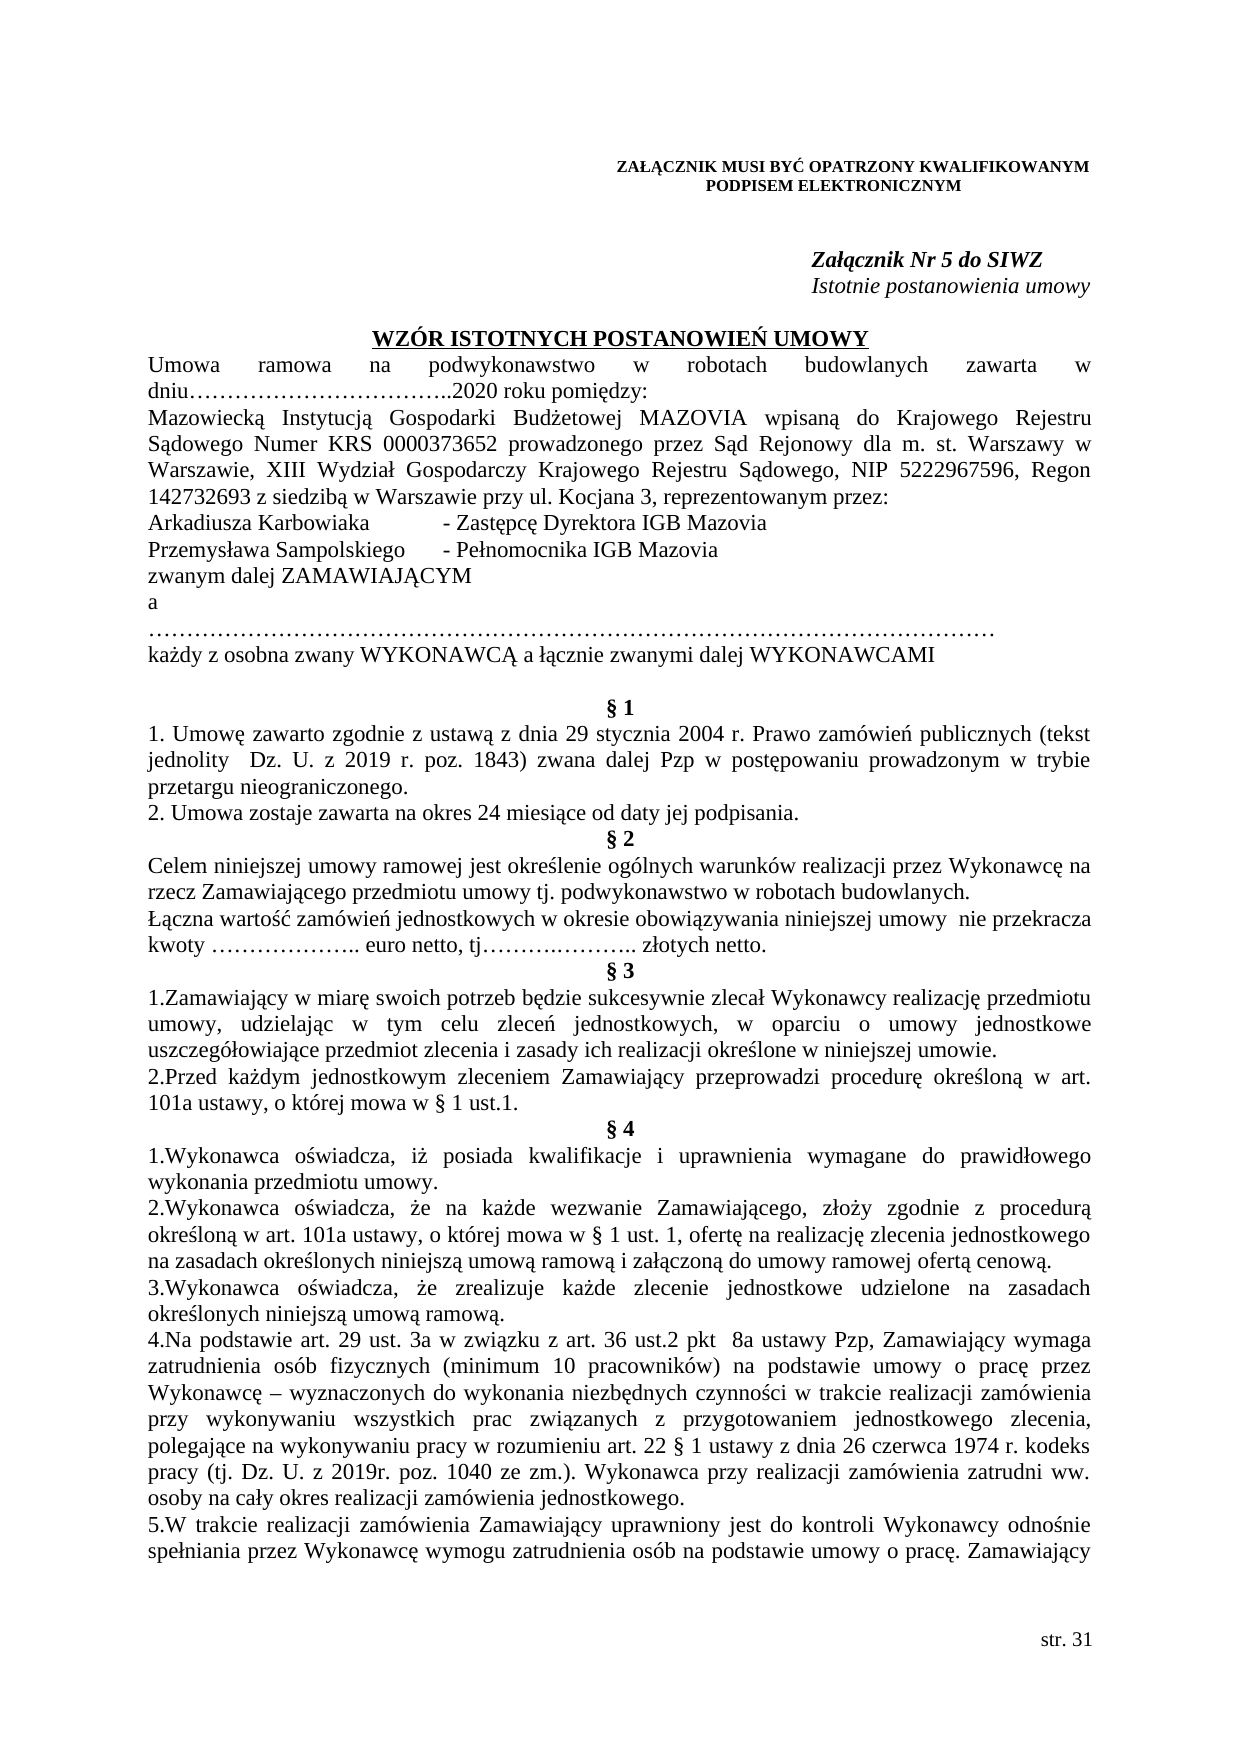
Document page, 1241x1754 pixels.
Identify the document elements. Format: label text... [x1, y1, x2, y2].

text Załącznik Nr 5 do SIWZ [738, 246, 1093, 272]
text Celem niniejszej umowy ramowej jest określenie ogólnych warunków realizacji przez Wykonawcę na rzecz Zamawiającego przedmiotu umowy tj. podwykonawstwo w robotach budowlanych. [148, 852, 1093, 904]
text § 3 [148, 957, 1093, 984]
text Przemysława Sampolskiego - Pełnomocnika IGB Mazovia [148, 536, 1093, 562]
text 1. Umowę zawarto zgodnie z ustawą z dnia 29 stycznia 2004 r. Prawo zamówień publicznych (tekst jednolity Dz. U. z 2019 r. poz. 1843) zwana dalej Pzp w postępowaniu prowadzonym w trybie przetargu nieograniczonego. [148, 720, 1093, 799]
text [148, 1511, 1093, 1563]
text Łączna wartość zamówień jednostkowych w okresie obowiązywania niniejszej umowy nie przekracza kwoty ……………….. euro netto, tj……….……….. złotych netto. [148, 904, 1093, 957]
text § 4 [148, 1115, 1093, 1142]
text 1.Wykonawca oświadcza, iż posiada kwalifikacje i uprawnienia wymagane do prawidłowego wykonania przedmiotu umowy. [148, 1142, 1093, 1194]
text WZÓR ISTOTNYCH POSTANOWIEŃ UMOWY [148, 325, 1093, 351]
text a [148, 588, 1093, 615]
text Mazowiecką Instytucją Gospodarki Budżetowej MAZOVIA wpisaną do Krajowego Rejestru Sądowego Numer KRS 0000373652 prowadzonego przez Sąd Rejonowy dla m. st. Warszawy w Warszawie, XIII Wydział Gospodarczy Krajowego Rejestru Sądowego, NIP 5222967596, Regon 142732693 z siedzibą w Warszawie przy ul. Kocjana 3, reprezentowanym przez: [148, 404, 1093, 509]
text Istotnie postanowienia umowy [738, 272, 1093, 298]
text 2.Przed każdym jednostkowym zleceniem Zamawiający przeprowadzi procedurę określoną w art. 101a ustawy, o której mowa w § 1 ust.1. [148, 1063, 1093, 1115]
text ZAŁĄCZNIK MUSI BYĆ OPATRZONY KWALIFIKOWANYM [148, 157, 1093, 176]
text 4.Na podstawie art. 29 ust. 3a w związku z art. 36 ust.2 pkt 8a ustawy Pzp, Zamawiający wymaga zatrudnienia osób fizycznych (minimum 10 pracowników) na podstawie umowy o pracę przez Wykonawcę – wyznaczonych do wykonania niezbędnych czynności w trakcie realizacji zamówienia przy wykonywaniu wszystkich prac związanych z przygotowaniem jednostkowego zlecenia, polegające na wykonywaniu pracy w rozumieniu art. 22 § 1 ustawy z dnia 26 czerwca 1974 r. kodeks pracy (tj. Dz. U. z 2019r. poz. 1040 ze zm.). Wykonawca przy realizacji zamówienia zatrudni ww. osoby na cały okres realizacji zamówienia jednostkowego. [148, 1326, 1093, 1511]
text zwanym dalej ZAMAWIAJĄCYM [148, 562, 1093, 588]
text 2. Umowa zostaje zawarta na okres 24 miesiące od daty jej podpisania. [148, 799, 1093, 826]
text Umowa ramowa na podwykonawstwo w robotach budowlanych zawarta w dniu……………………………..2020 roku pomiędzy: [148, 351, 1093, 404]
text PODPISEM ELEKTRONICZNYM [590, 176, 1093, 195]
text każdy z osobna zwany WYKONAWCĄ a łącznie zwanymi dalej WYKONAWCAMI [148, 641, 1093, 667]
text Arkadiusza Karbowiaka - Zastępcę Dyrektora IGB Mazovia [148, 509, 1093, 536]
text § 2 [148, 826, 1093, 852]
text 3.Wykonawca oświadcza, że zrealizuje każde zlecenie jednostkowe udzielone na zasadach określonych niniejszą umową ramową. [148, 1273, 1093, 1326]
text 1.Zamawiający w miarę swoich potrzeb będzie sukcesywnie zlecał Wykonawcy realizację przedmiotu umowy, udzielając w tym celu zleceń jednostkowych, w oparciu o umowy jednostkowe uszczegółowiające przedmiot zlecenia i zasady ich realizacji określone w niniejszej umowie. [148, 984, 1093, 1063]
text ………………………………………………………………………………………………… [148, 615, 1093, 641]
text § 1 [148, 694, 1093, 720]
text 2.Wykonawca oświadcza, że na każde wezwanie Zamawiającego, złoży zgodnie z procedurą określoną w art. 101a ustawy, o której mowa w § 1 ust. 1, ofertę na realizację zlecenia jednostkowego na zasadach określonych niniejszą umową ramową i załączoną do umowy ramowej ofertą cenową. [148, 1194, 1093, 1273]
